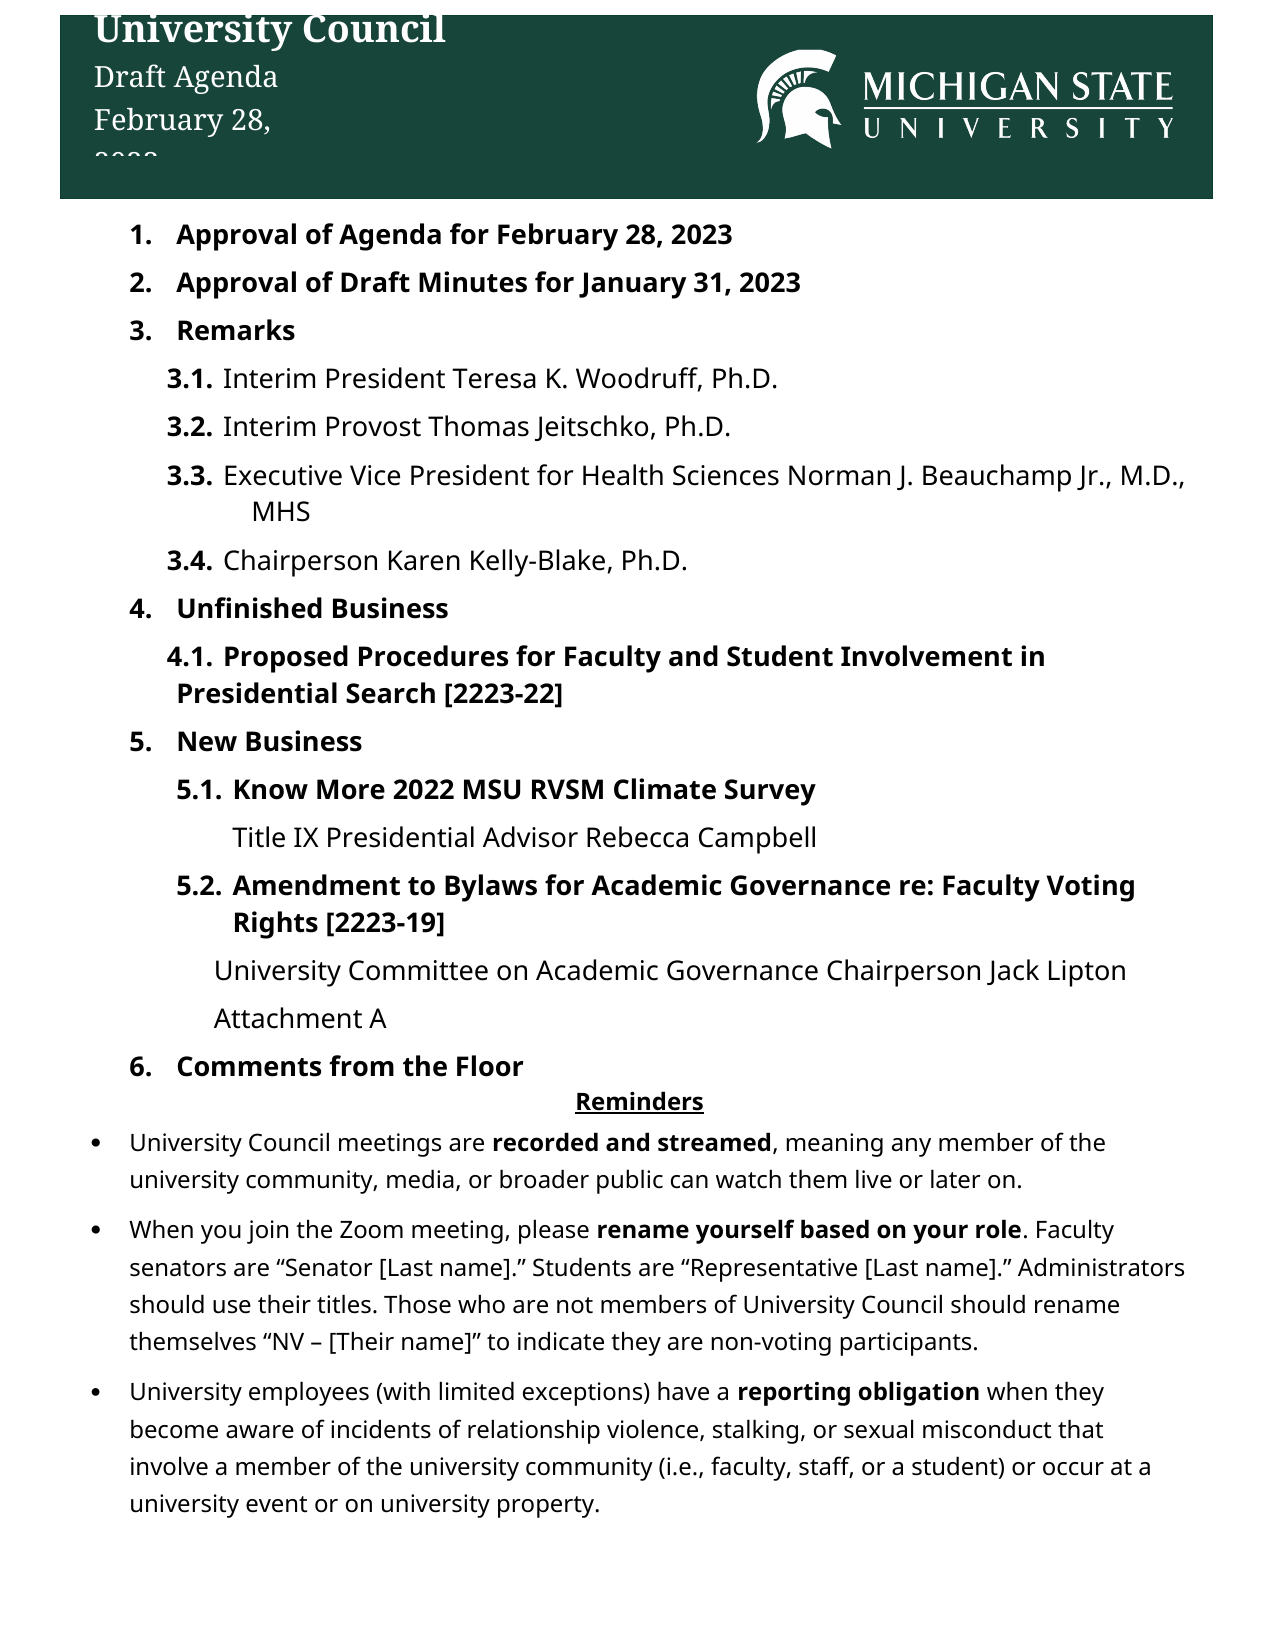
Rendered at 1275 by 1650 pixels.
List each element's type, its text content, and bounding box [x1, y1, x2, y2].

subtitle Interim Provost Thomas Jeitschko, Ph.D. [167, 408, 1187, 445]
subtitle University Committee on Academic Governance Chairperson Jack Lipton [195, 952, 1187, 988]
subtitle Title IX Presidential Advisor Rebecca Campbell [195, 818, 1187, 855]
subtitle Approval of Draft Minutes for January 31, 2023 [129, 263, 1187, 300]
list When you join the Zoom meeting, please rename yourself based on your role. Faculty senators are “Senator [Last name].” Students are “Representative [Last name].” Administrators should use their titles. Those who are not members of University Council should rename themselves “NV – [Their name]” to indicate they are non-voting participants. [92, 1213, 1187, 1358]
subtitle Chairperson Karen Kelly-Blake, Ph.D. [167, 541, 1187, 578]
subtitle Unfinished Business [129, 589, 1187, 626]
subtitle Executive Vice President for Health Sciences Norman J. Beauchamp Jr., M.D., MHS [167, 456, 1187, 530]
subtitle Remarks [129, 312, 1187, 348]
subtitle Attachment A [204, 1000, 1187, 1037]
subtitle Approval of Agenda for February 28, 2023 [129, 215, 1187, 252]
subtitle New Business [129, 722, 1187, 759]
list University Council meetings are recorded and streamed, meaning any member of the university community, media, or broader public can watch them live or later on. [92, 1126, 1187, 1196]
list University employees (with limited exceptions) have a reporting obligation when they become aware of incidents of relationship violence, stalking, or sexual misconduct that involve a member of the university community (i.e., faculty, staff, or a student) or occur at a university event or on university property. [92, 1375, 1187, 1520]
subtitle Comments from the Floor [129, 1048, 1187, 1085]
subtitle Know More 2022 MSU RVSM Climate Survey [167, 770, 1187, 807]
subtitle Amendment to Bylaws for Academic Governance re: Faculty Voting Rights [2223-19] [176, 867, 1187, 940]
picture [756, 49, 1173, 149]
subtitle Proposed Procedures for Faculty and Student Involvement in Presidential Search [2223-22] [167, 637, 1187, 711]
text Reminders [92, 1085, 1187, 1117]
subtitle Interim President Teresa K. Woodruff, Ph.D. [167, 360, 1187, 397]
